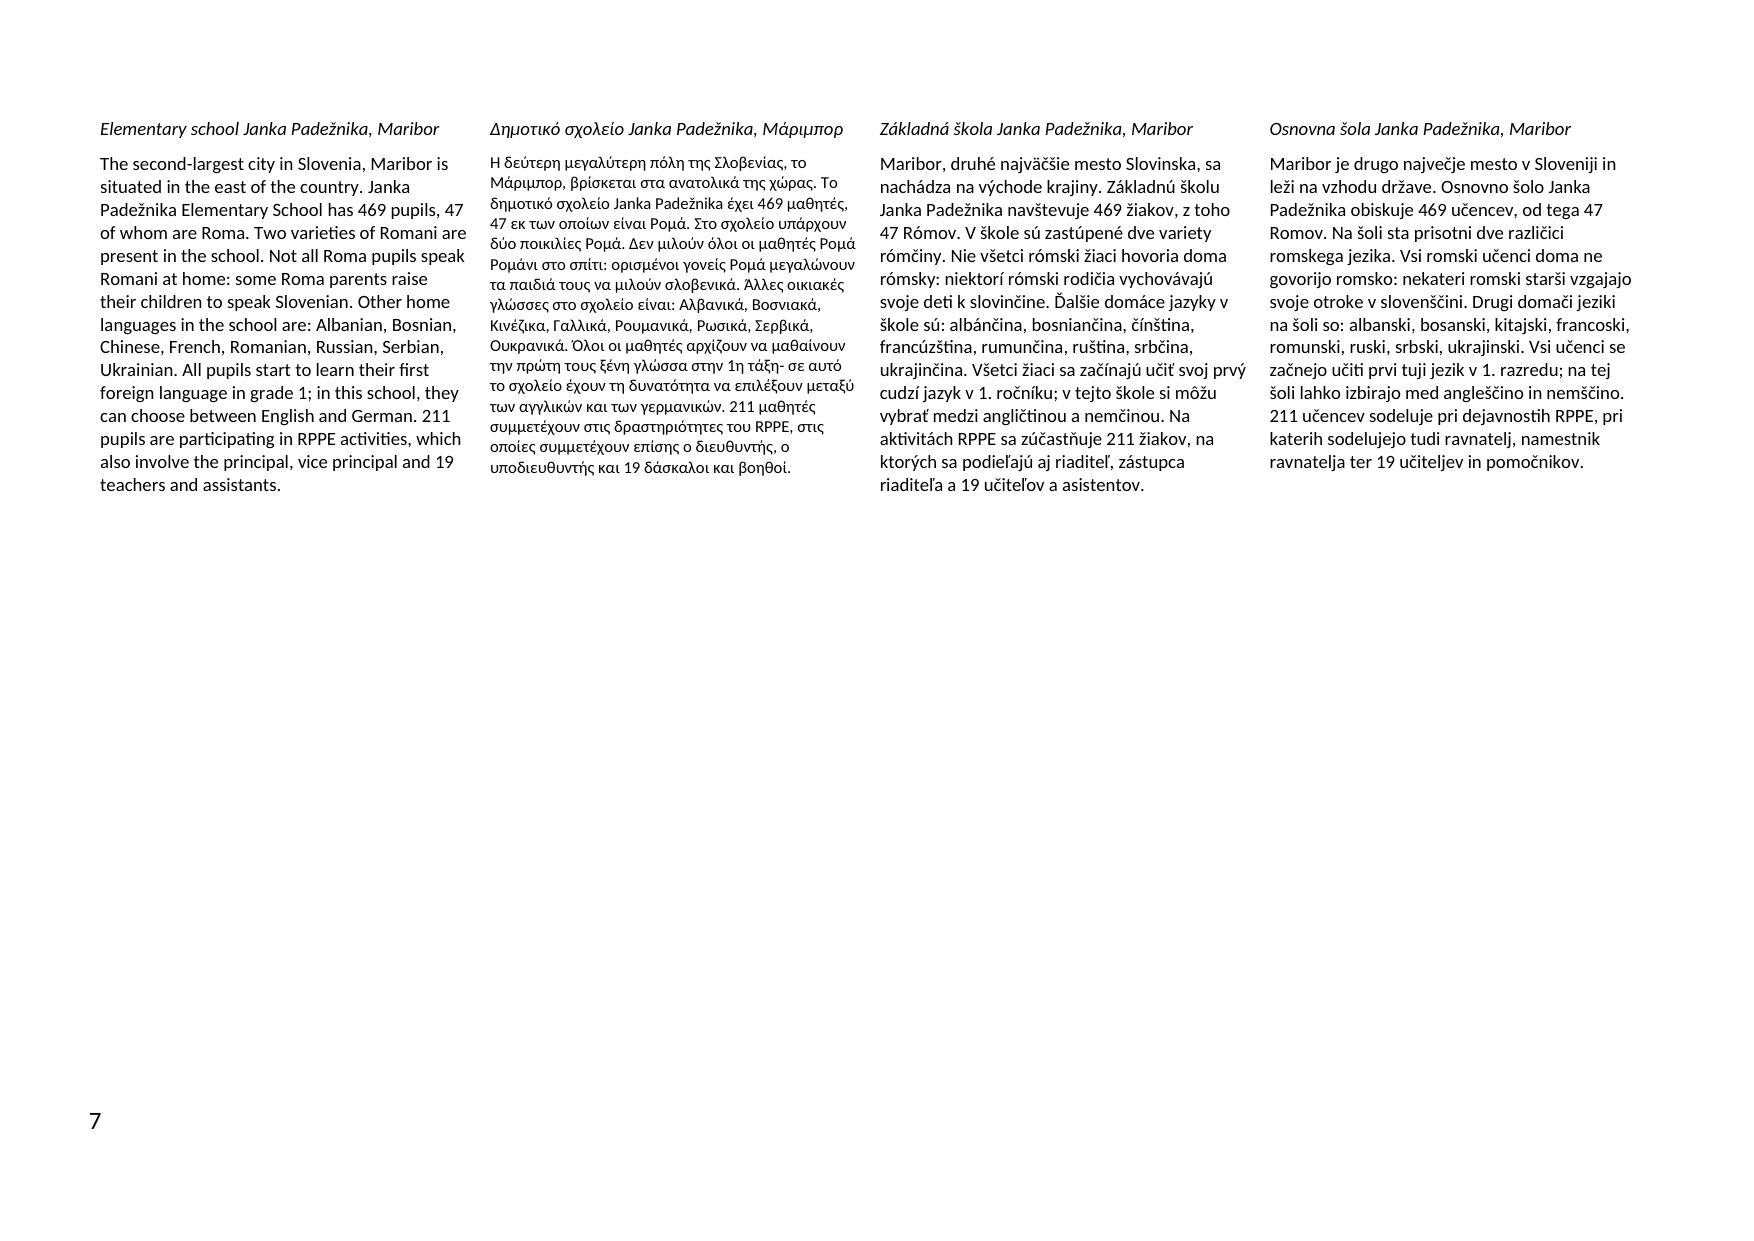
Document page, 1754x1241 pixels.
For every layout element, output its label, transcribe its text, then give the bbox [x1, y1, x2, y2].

table_cell Osnovna šola Janka Padežnika, Maribor [1258, 104, 1648, 146]
table_cell Δημοτικό σχολείο Janka Padežnika, Μάριμπορ [479, 104, 868, 146]
table_cell Základná škola Janka Padežnika, Maribor [868, 104, 1258, 146]
table_cell Maribor je drugo največje mesto v Sloveniji in leži na vzhodu države. Osnovno šolo Janka Padežnika obiskuje 469 učencev, od tega 47 Romov. Na šoli sta prisotni dve različici romskega jezika. Vsi romski učenci doma ne govorijo romsko: nekateri romski starši vzgajajo svoje otroke v slovenščini. Drugi domači jeziki na šoli so: albanski, bosanski, kitajski, francoski, romunski, ruski, srbski, ukrajinski. Vsi učenci se začnejo učiti prvi tuji jezik v 1. razredu; na tej šoli lahko izbirajo med angleščino in nemščino. 211 učencev sodeluje pri dejavnostih RPPE, pri katerih sodelujejo tudi ravnatelj, namestnik ravnatelja ter 19 učiteljev in pomočnikov. [1258, 146, 1648, 502]
table_cell Maribor, druhé najväčšie mesto Slovinska, sa nachádza na východe krajiny. Základnú školu Janka Padežnika navštevuje 469 žiakov, z toho 47 Rómov. V škole sú zastúpené dve variety rómčiny. Nie všetci rómski žiaci hovoria doma rómsky: niektorí rómski rodičia vychovávajú svoje deti k slovinčine. Ďalšie domáce jazyky v škole sú: albánčina, bosniančina, čínština, francúzština, rumunčina, ruština, srbčina, ukrajinčina. Všetci žiaci sa začínajú učiť svoj prvý cudzí jazyk v 1. ročníku; v tejto škole si môžu vybrať medzi angličtinou a nemčinou. Na aktivitách RPPE sa zúčastňuje 211 žiakov, na ktorých sa podieľajú aj riaditeľ, zástupca riaditeľa a 19 učiteľov a asistentov. [868, 146, 1258, 502]
table_cell The second-largest city in Slovenia, Maribor is situated in the east of the country. Janka Padežnika Elementary School has 469 pupils, 47 of whom are Roma. Two varieties of Romani are present in the school. Not all Roma pupils speak Romani at home: some Roma parents raise their children to speak Slovenian. Other home languages in the school are: Albanian, Bosnian, Chinese, French, Romanian, Russian, Serbian, Ukrainian. All pupils start to learn their first foreign language in grade 1; in this school, they can choose between English and German. 211 pupils are participating in RPPE activities, which also involve the principal, vice principal and 19 teachers and assistants. [89, 146, 478, 502]
table_cell Elementary school Janka Padežnika, Maribor [89, 104, 478, 146]
table_cell Η δεύτερη μεγαλύτερη πόλη της Σλοβενίας, το Μάριμπορ, βρίσκεται στα ανατολικά της χώρας. Το δημοτικό σχολείο Janka Padežnika έχει 469 μαθητές, 47 εκ των οποίων είναι Ρομά. Στο σχολείο υπάρχουν δύο ποικιλίες Ρομά. Δεν μιλούν όλοι οι μαθητές Ρομά Ρομάνι στο σπίτι: ορισμένοι γονείς Ρομά μεγαλώνουν τα παιδιά τους να μιλούν σλοβενικά. Άλλες οικιακές γλώσσες στο σχολείο είναι: Αλβανικά, Βοσνιακά, Κινέζικα, Γαλλικά, Ρουμανικά, Ρωσικά, Σερβικά, Ουκρανικά. Όλοι οι μαθητές αρχίζουν να μαθαίνουν την πρώτη τους ξένη γλώσσα στην 1η τάξη- σε αυτό το σχολείο έχουν τη δυνατότητα να επιλέξουν μεταξύ των αγγλικών και των γερμανικών. 211 μαθητές συμμετέχουν στις δραστηριότητες του RPPE, στις οποίες συμμετέχουν επίσης ο διευθυντής, ο υποδιευθυντής και 19 δάσκαλοι και βοηθοί. [479, 146, 868, 502]
